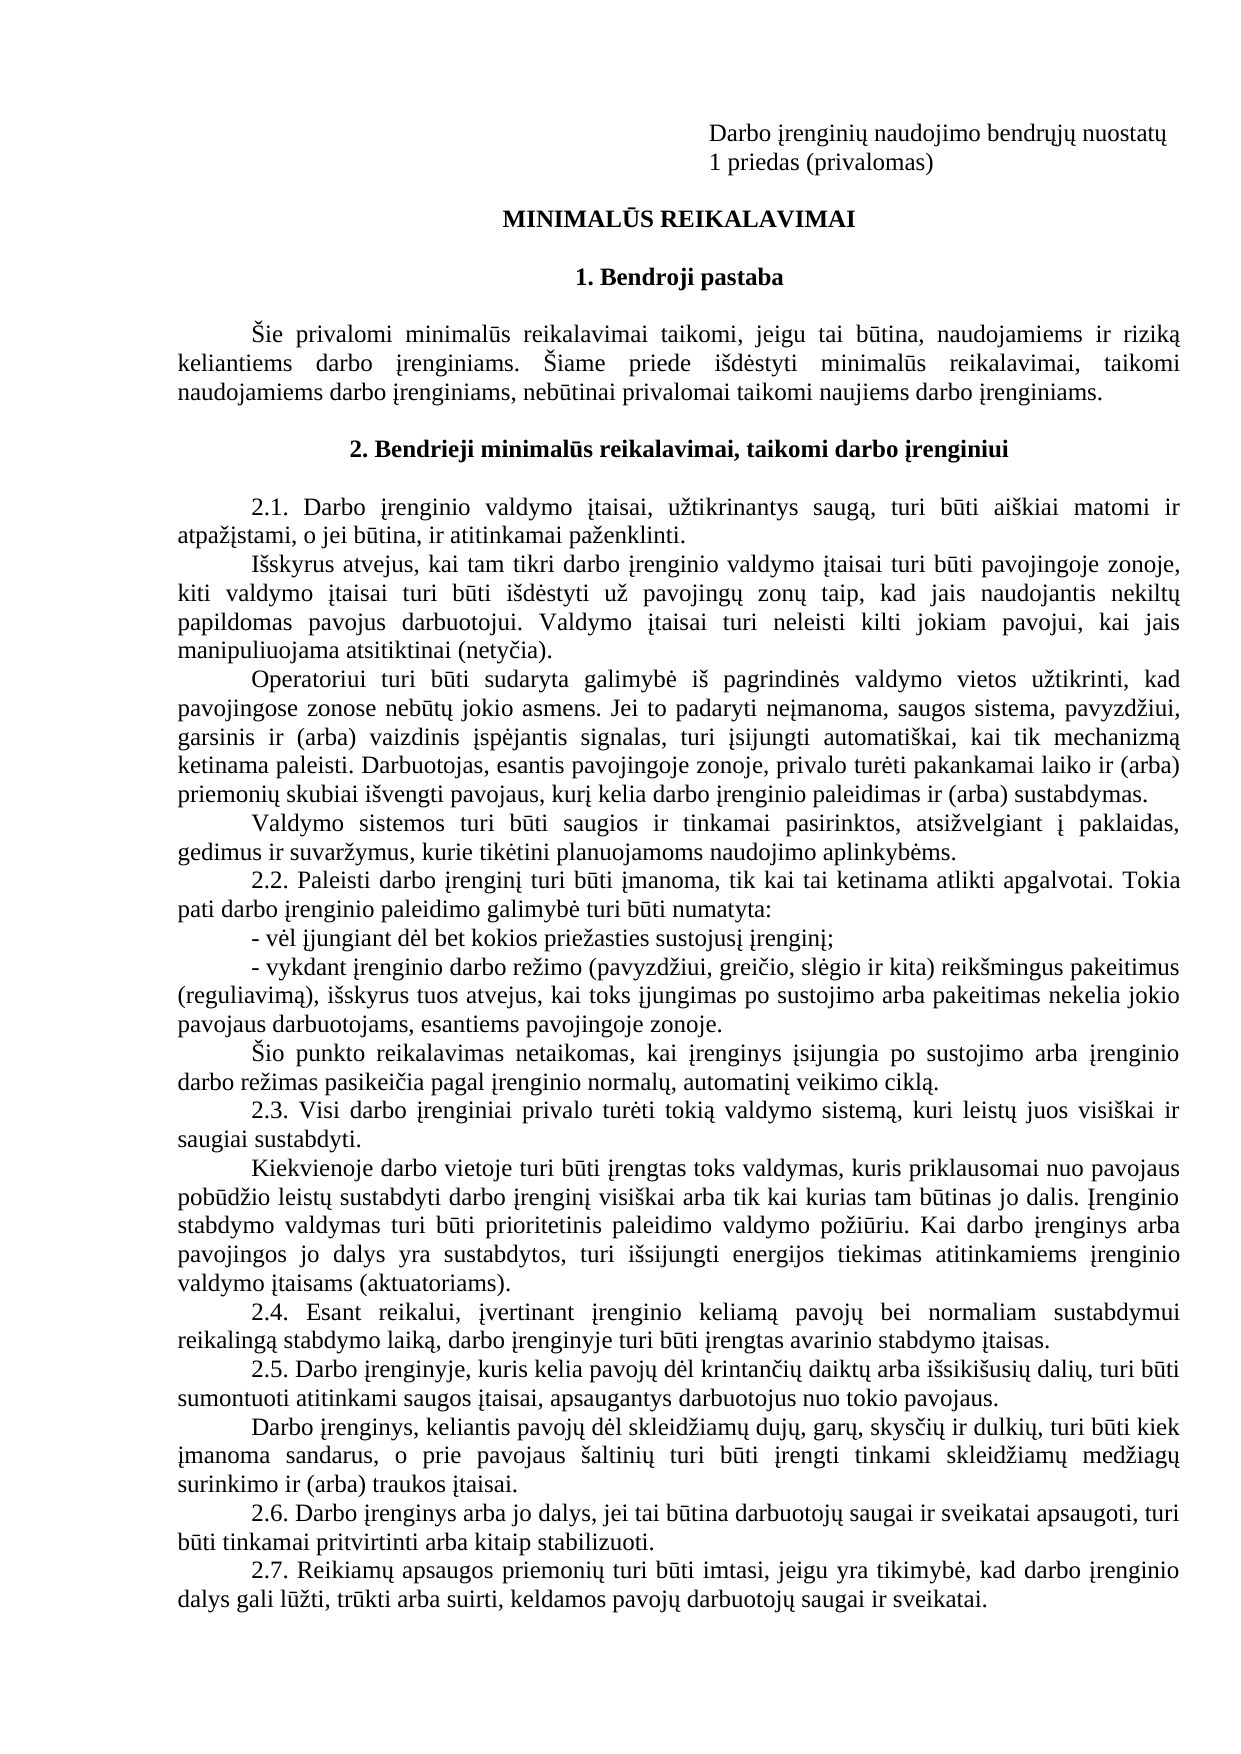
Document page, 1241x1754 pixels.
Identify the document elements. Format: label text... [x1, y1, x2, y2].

text 2. Bendrieji minimalūs reikalavimai, taikomi darbo įrenginiui [177, 434, 1181, 463]
text Kiekvienoje darbo vietoje turi būti įrengtas toks valdymas, kuris priklausomai nuo pavojaus pobūdžio leistų sustabdyti darbo įrenginį visiškai arba tik kai kurias tam būtinas jo dalis. Įrenginio stabdymo valdymas turi būti prioritetinis paleidimo valdymo požiūriu. Kai darbo įrenginys arba pavojingos jo dalys yra sustabdytos, turi išsijungti energijos tiekimas atitinkamiems įrenginio valdymo įtaisams (aktuatoriams). [177, 1153, 1181, 1297]
text Šie privalomi minimalūs reikalavimai taikomi, jeigu tai būtina, naudojamiems ir riziką keliantiems darbo įrenginiams. Šiame priede išdėstyti minimalūs reikalavimai, taikomi naudojamiems darbo įrenginiams, nebūtinai privalomai taikomi naujiems darbo įrenginiams. [177, 319, 1181, 406]
text 2.2. Paleisti darbo įrenginį turi būti įmanoma, tik kai tai ketinama atlikti apgalvotai. Tokia pati darbo įrenginio paleidimo galimybė turi būti numatyta: [177, 866, 1181, 923]
text Darbo įrenginys, keliantis pavojų dėl skleidžiamų dujų, garų, skysčių ir dulkių, turi būti kiek įmanoma sandarus, o prie pavojaus šaltinių turi būti įrengti tinkami skleidžiamų medžiagų surinkimo ir (arba) traukos įtaisai. [177, 1412, 1181, 1498]
text 1. Bendroji pastaba [177, 262, 1181, 291]
text 2.4. Esant reikalui, įvertinant įrenginio keliamą pavojų bei normaliam sustabdymui reikalingą stabdymo laiką, darbo įrenginyje turi būti įrengtas avarinio stabdymo įtaisas. [177, 1297, 1181, 1354]
text - vėl įjungiant dėl bet kokios priežasties sustojusį įrenginį; [177, 923, 1181, 952]
text Išskyrus atvejus, kai tam tikri darbo įrenginio valdymo įtaisai turi būti pavojingoje zonoje, kiti valdymo įtaisai turi būti išdėstyti už pavojingų zonų taip, kad jais naudojantis nekiltų papildomas pavojus darbuotojui. Valdymo įtaisai turi neleisti kilti jokiam pavojui, kai jais manipuliuojama atsitiktinai (netyčia). [177, 549, 1181, 664]
text Darbo įrenginių naudojimo bendrųjų nuostatų [177, 118, 1181, 147]
text MINIMALŪS REIKALAVIMAI [177, 204, 1181, 233]
text 2.1. Darbo įrenginio valdymo įtaisai, užtikrinantys saugą, turi būti aiškiai matomi ir atpažįstami, o jei būtina, ir atitinkamai paženklinti. [177, 492, 1181, 549]
text Operatoriui turi būti sudaryta galimybė iš pagrindinės valdymo vietos užtikrinti, kad pavojingose zonose nebūtų jokio asmens. Jei to padaryti neįmanoma, saugos sistema, pavyzdžiui, garsinis ir (arba) vaizdinis įspėjantis signalas, turi įsijungti automatiškai, kai tik mechanizmą ketinama paleisti. Darbuotojas, esantis pavojingoje zonoje, privalo turėti pakankamai laiko ir (arba) priemonių skubiai išvengti pavojaus, kurį kelia darbo įrenginio paleidimas ir (arba) sustabdymas. [177, 664, 1181, 808]
text Šio punkto reikalavimas netaikomas, kai įrenginys įsijungia po sustojimo arba įrenginio darbo režimas pasikeičia pagal įrenginio normalų, automatinį veikimo ciklą. [177, 1038, 1181, 1096]
text 2.6. Darbo įrenginys arba jo dalys, jei tai būtina darbuotojų saugai ir sveikatai apsaugoti, turi būti tinkamai pritvirtinti arba kitaip stabilizuoti. [177, 1498, 1181, 1556]
text 2.7. Reikiamų apsaugos priemonių turi būti imtasi, jeigu yra tikimybė, kad darbo įrenginio dalys gali lūžti, trūkti arba suirti, keldamos pavojų darbuotojų saugai ir sveikatai. [177, 1556, 1181, 1613]
text 2.3. Visi darbo įrenginiai privalo turėti tokią valdymo sistemą, kuri leistų juos visiškai ir saugiai sustabdyti. [177, 1096, 1181, 1153]
text 2.5. Darbo įrenginyje, kuris kelia pavojų dėl krintančių daiktų arba išsikišusių dalių, turi būti sumontuoti atitinkami saugos įtaisai, apsaugantys darbuotojus nuo tokio pavojaus. [177, 1354, 1181, 1412]
text 1 priedas (privalomas) [177, 147, 1181, 176]
text Valdymo sistemos turi būti saugios ir tinkamai pasirinktos, atsižvelgiant į paklaidas, gedimus ir suvaržymus, kurie tikėtini planuojamoms naudojimo aplinkybėms. [177, 808, 1181, 866]
text - vykdant įrenginio darbo režimo (pavyzdžiui, greičio, slėgio ir kita) reikšmingus pakeitimus (reguliavimą), išskyrus tuos atvejus, kai toks įjungimas po sustojimo arba pakeitimas nekelia jokio pavojaus darbuotojams, esantiems pavojingoje zonoje. [177, 952, 1181, 1038]
